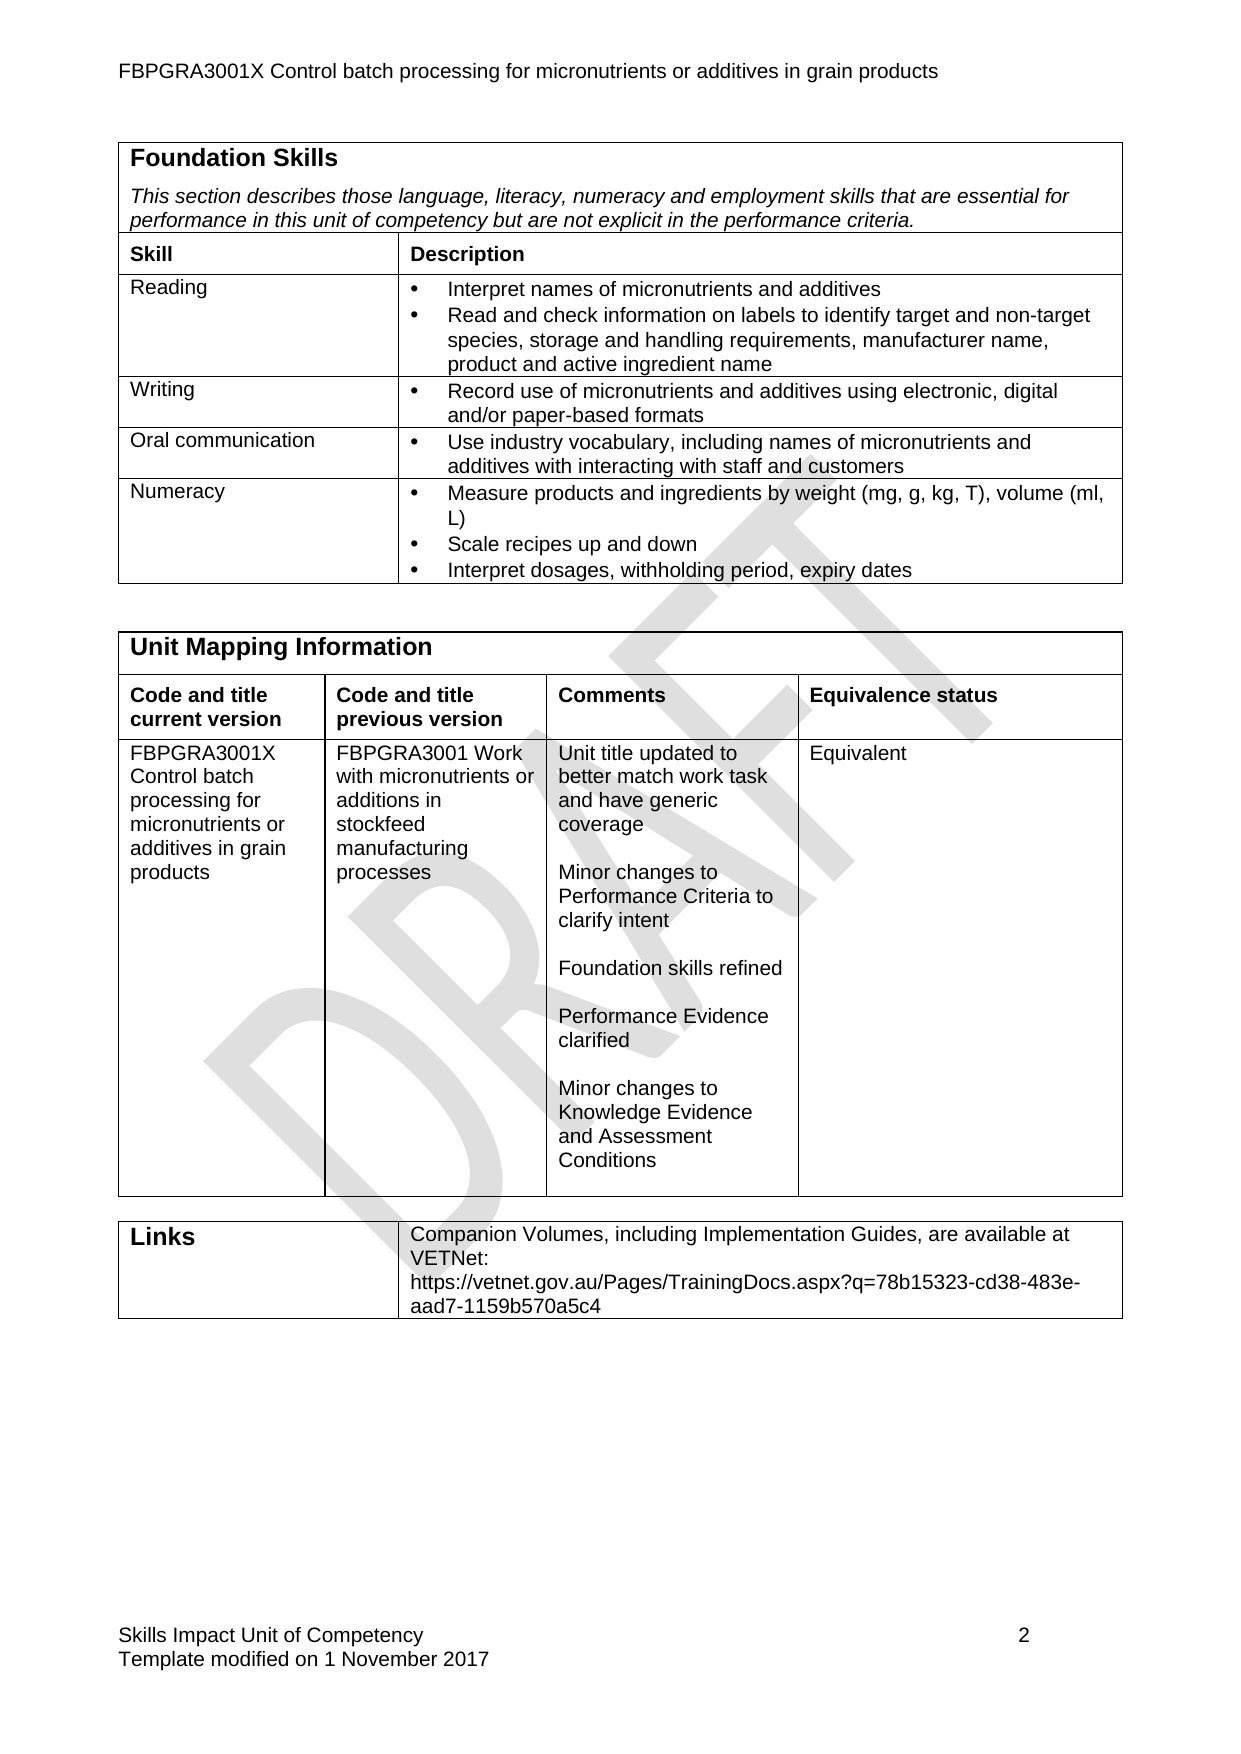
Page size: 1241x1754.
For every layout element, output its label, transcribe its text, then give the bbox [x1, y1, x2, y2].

table_cell Writing [119, 377, 398, 427]
table_cell FBPGRA3001 Work with micronutrients or additions in stockfeed manufacturing processes [326, 740, 546, 1196]
table_cell Code and title previous version [326, 675, 546, 739]
table_header Links [119, 1222, 398, 1317]
table_cell Comments [547, 675, 798, 739]
table_cell Equivalent [799, 740, 1122, 1196]
table_cell Unit title updated to better match work task and have generic coverage Minor changes to Performance Criteria to clarify intent Foundation skills refined Performance Evidence clarified Minor changes to Knowledge Evidence and Assessment Conditions [547, 740, 798, 1196]
table_cell Code and title current version [119, 675, 324, 739]
table_header Foundation Skills This section describes those language, literacy, numeracy and employment skills that are essential for performance in this unit of competency but are not explicit in the performance criteria. [119, 143, 1122, 232]
table_cell Reading [119, 275, 398, 376]
table_header Companion Volumes, including Implementation Guides, are available at VETNet: https://vetnet.gov.au/Pages/TrainingDocs.aspx?q=78b15323-cd38-483e-aad7-1159b570a5c4 [399, 1222, 1122, 1317]
table_cell Measure products and ingredients by weight (mg, g, kg, T), volume (ml, L) Scale recipes up and down Interpret dosages, withholding period, expiry dates [399, 479, 1122, 582]
table_header Unit Mapping Information [119, 633, 1122, 674]
table_cell Equivalence status [799, 675, 1122, 739]
table_cell Record use of micronutrients and additives using electronic, digital and/or paper-based formats [399, 377, 1122, 427]
table_cell Interpret names of micronutrients and additives Read and check information on labels to identify target and non-target species, storage and handling requirements, manufacturer name, product and active ingredient name [399, 275, 1122, 376]
table_cell FBPGRA3001X Control batch processing for micronutrients or additives in grain products [119, 740, 324, 1196]
table_cell Skill [119, 233, 398, 274]
table_cell Description [399, 233, 1122, 274]
table_cell Numeracy [119, 479, 398, 582]
table_cell Use industry vocabulary, including names of micronutrients and additives with interacting with staff and customers [399, 428, 1122, 478]
table_cell Oral communication [119, 428, 398, 478]
